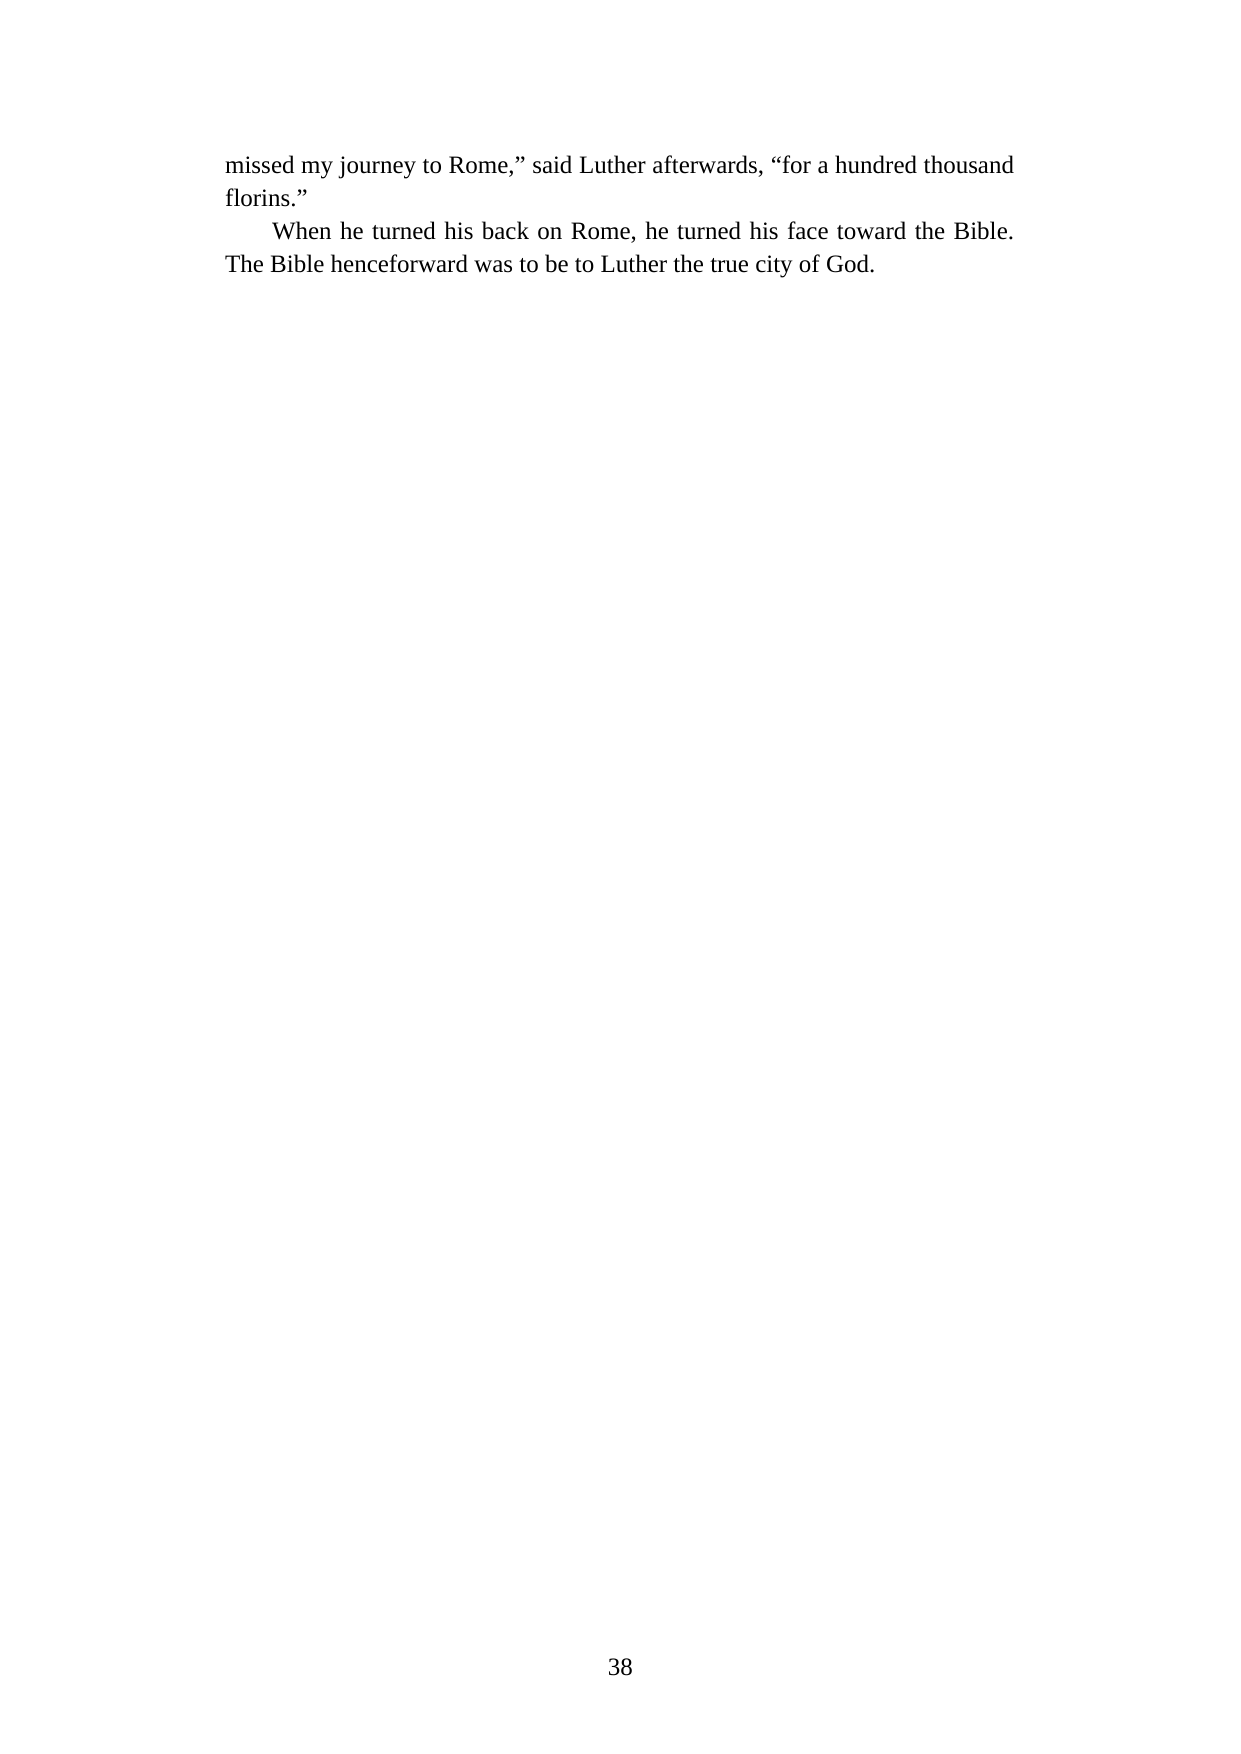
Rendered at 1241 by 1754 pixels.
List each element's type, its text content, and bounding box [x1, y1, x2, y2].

text When he turned his back on Rome, he turned his face toward the Bible. The Bible henceforward was to be to Luther the true city of God. [225, 216, 1015, 278]
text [225, 150, 1015, 212]
